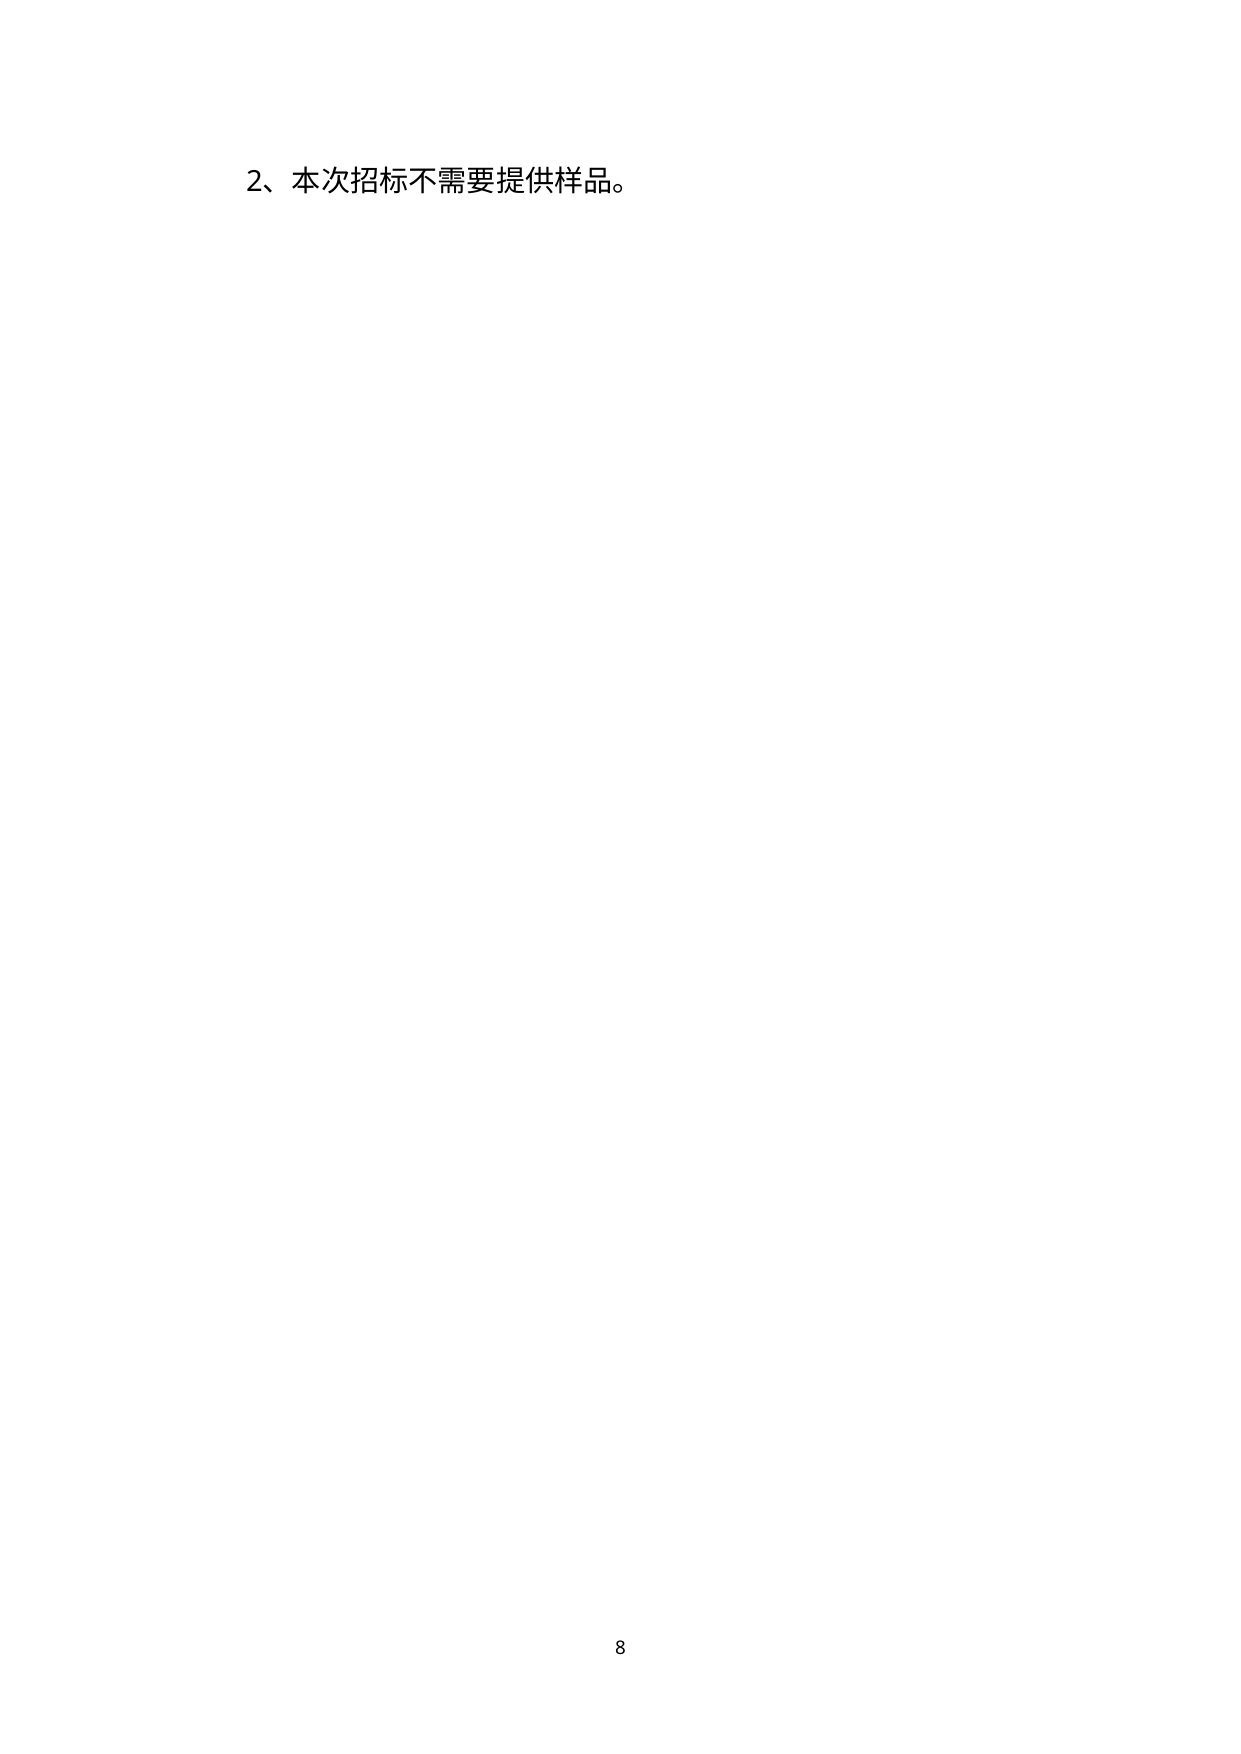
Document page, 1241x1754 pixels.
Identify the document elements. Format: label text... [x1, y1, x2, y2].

text 2、本次招标不需要提供样品。 [187, 150, 1053, 202]
